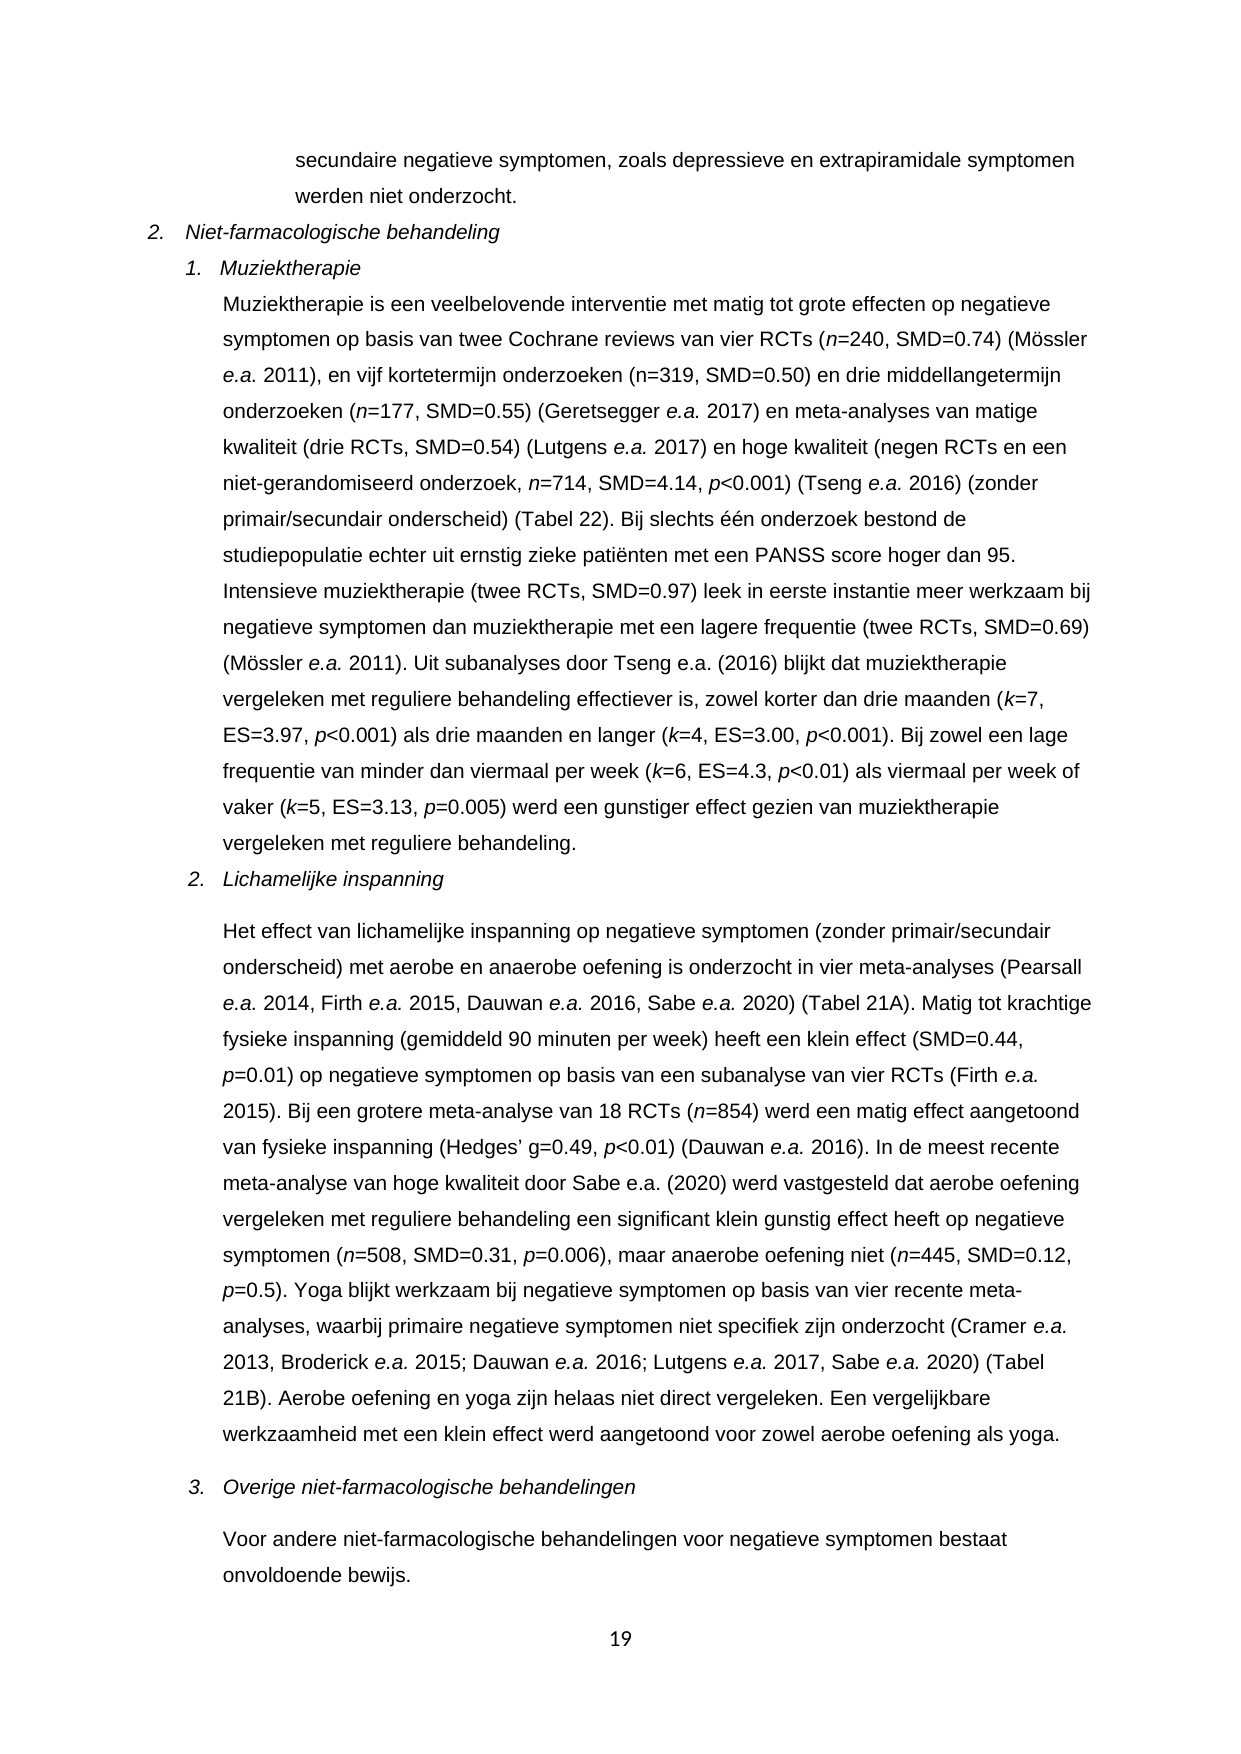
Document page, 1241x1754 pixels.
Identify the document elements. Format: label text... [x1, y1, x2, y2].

text 3. Overige niet-farmacologische behandelingen [148, 1475, 1093, 1499]
list Niet-farmacologische behandeling [148, 219, 1093, 243]
list Voor andere niet-farmacologische behandelingen voor negatieve symptomen bestaat onvoldoende bewijs. [223, 1527, 1093, 1587]
text Het effect van lichamelijke inspanning op negatieve symptomen (zonder primair/secundair onderscheid) met aerobe en anaerobe oefening is onderzocht in vier meta-analyses (Pearsall e.a. 2014, Firth e.a. 2015, Dauwan e.a. 2016, Sabe e.a. 2020) (Tabel 21A). Matig tot krachtige fysieke inspanning (gemiddeld 90 minuten per week) heeft een klein effect (SMD=0.44, p=0.01) op negatieve symptomen op basis van een subanalyse van vier RCTs (Firth e.a. 2015). Bij een grotere meta-analyse van 18 RCTs (n=854) werd een matig effect aangetoond van fysieke inspanning (Hedges’ g=0.49, p<0.01) (Dauwan e.a. 2016). In de meest recente meta-analyse van hoge kwaliteit door Sabe e.a. (2020) werd vastgesteld dat aerobe oefening vergeleken met reguliere behandeling een significant klein gunstig effect heeft op negatieve symptomen (n=508, SMD=0.31, p=0.006), maar anaerobe oefening niet (n=445, SMD=0.12, p=0.5). Yoga blijkt werkzaam bij negatieve symptomen op basis van vier recente meta-analyses, waarbij primaire negatieve symptomen niet specifiek zijn onderzocht (Cramer e.a. 2013, Broderick e.a. 2015; Dauwan e.a. 2016; Lutgens e.a. 2017, Sabe e.a. 2020) (Tabel 21B). Aerobe oefening en yoga zijn helaas niet direct vergeleken. Een vergelijkbare werkzaamheid met een klein effect werd aangetoond voor zowel aerobe oefening als yoga. [223, 919, 1093, 1446]
list 2. Lichamelijke inspanning [148, 866, 1093, 890]
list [295, 148, 1093, 207]
list Muziektherapie is een veelbelovende interventie met matig tot grote effecten op negatieve symptomen op basis van twee Cochrane reviews van vier RCTs (n=240, SMD=0.74) (Mössler e.a. 2011), en vijf kortetermijn onderzoeken (n=319, SMD=0.50) en drie middellangetermijn onderzoeken (n=177, SMD=0.55) (Geretsegger e.a. 2017) en meta-analyses van matige kwaliteit (drie RCTs, SMD=0.54) (Lutgens e.a. 2017) en hoge kwaliteit (negen RCTs en een niet-gerandomiseerd onderzoek, n=714, SMD=4.14, p<0.001) (Tseng e.a. 2016) (zonder primair/secundair onderscheid) (Tabel 22). Bij slechts één onderzoek bestond de studiepopulatie echter uit ernstig zieke patiënten met een PANSS score hoger dan 95. Intensieve muziektherapie (twee RCTs, SMD=0.97) leek in eerste instantie meer werkzaam bij negatieve symptomen dan muziektherapie met een lagere frequentie (twee RCTs, SMD=0.69) (Mössler e.a. 2011). Uit subanalyses door Tseng e.a. (2016) blijkt dat muziektherapie vergeleken met reguliere behandeling effectiever is, zowel korter dan drie maanden (k=7, ES=3.97, p<0.001) als drie maanden en langer (k=4, ES=3.00, p<0.001). Bij zowel een lage frequentie van minder dan viermaal per week (k=6, ES=4.3, p<0.01) als viermaal per week of vaker (k=5, ES=3.13, p=0.005) werd een gunstiger effect gezien van muziektherapie vergeleken met reguliere behandeling. [223, 291, 1093, 854]
list 1. Muziektherapie [185, 255, 1093, 279]
